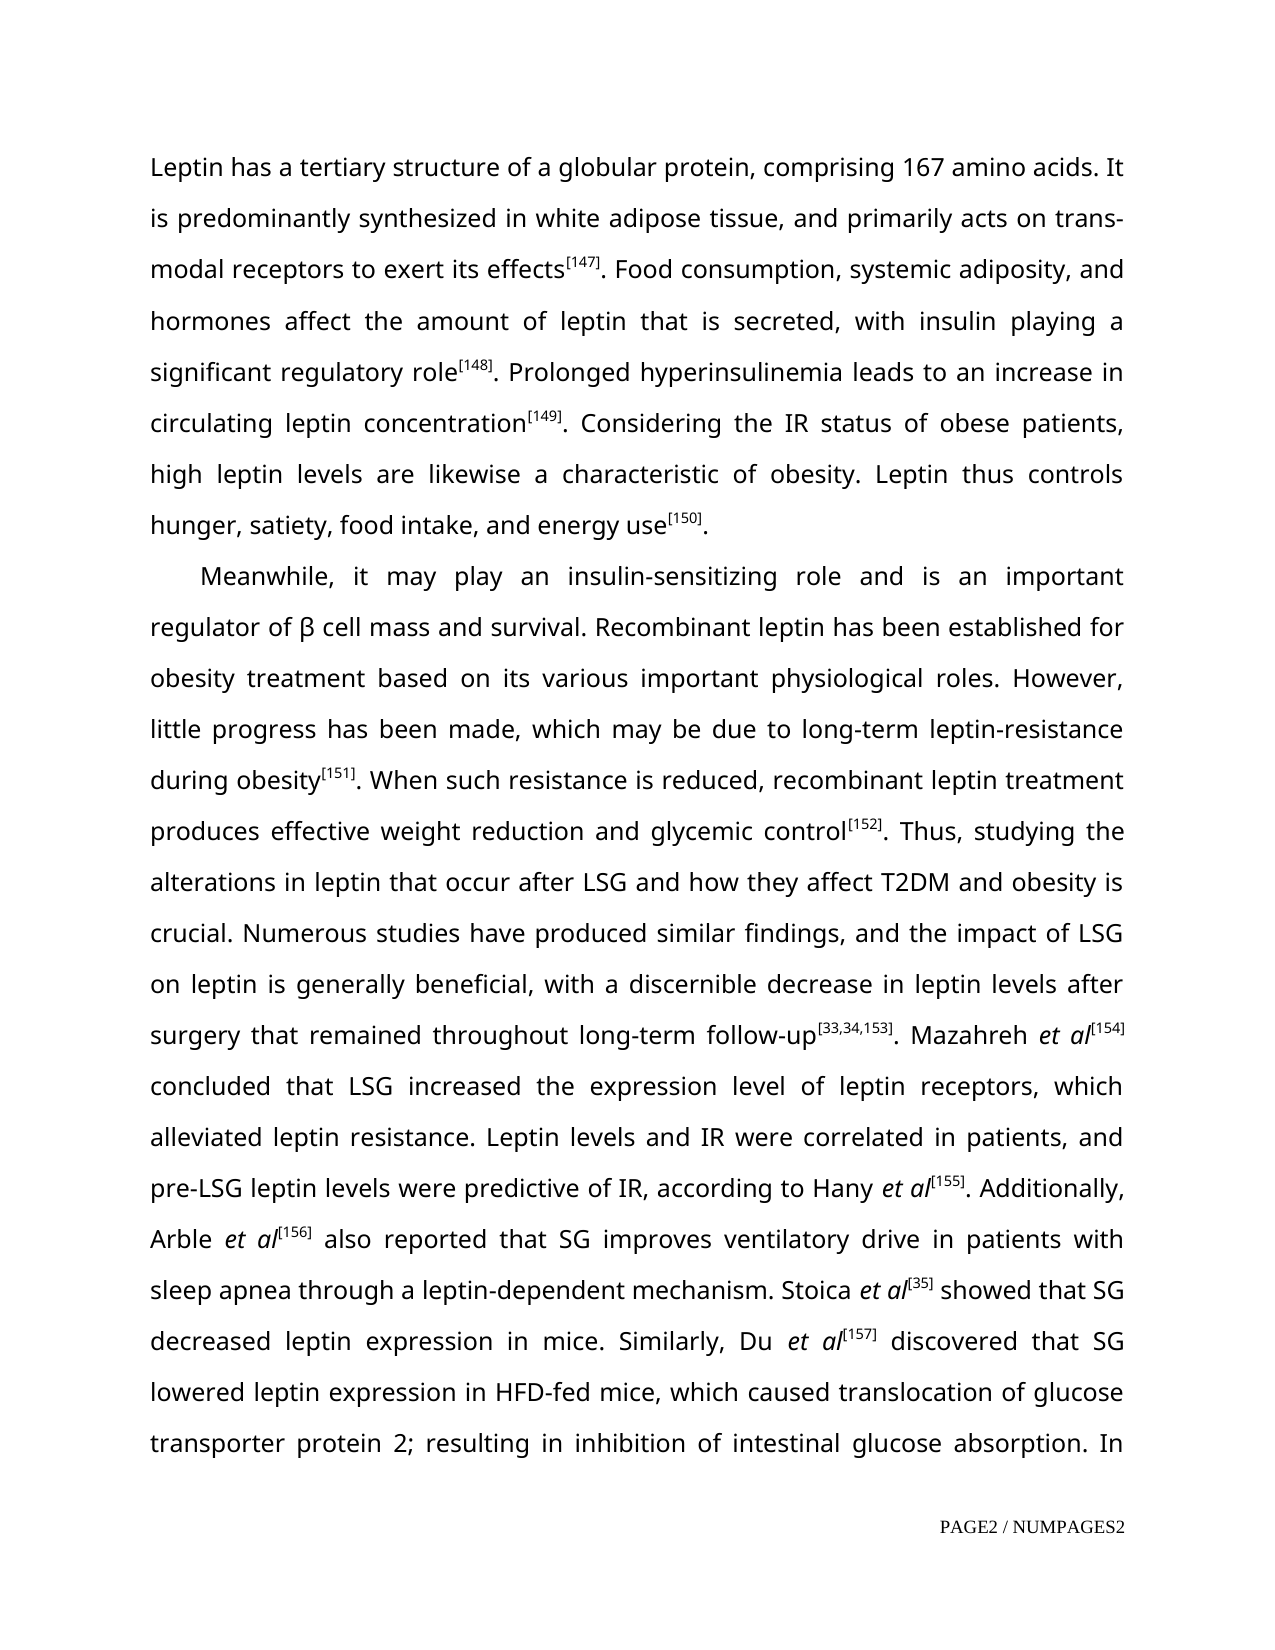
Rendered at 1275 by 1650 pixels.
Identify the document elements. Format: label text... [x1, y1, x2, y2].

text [150, 558, 1125, 1460]
text Leptin has a tertiary structure of a globular protein, comprising 167 amino acids. It is predominantly synthesized in white adipose tissue, and primarily acts on trans-modal receptors to exert its effects[147]. Food consumption, systemic adiposity, and hormones affect the amount of leptin that is secreted, with insulin playing a significant regulatory role[148]. Prolonged hyperinsulinemia leads to an increase in circulating leptin concentration[149]. Considering the IR status of obese patients, high leptin levels are likewise a characteristic of obesity. Leptin thus controls hunger, satiety, food intake, and energy use[150]. [150, 150, 1125, 541]
